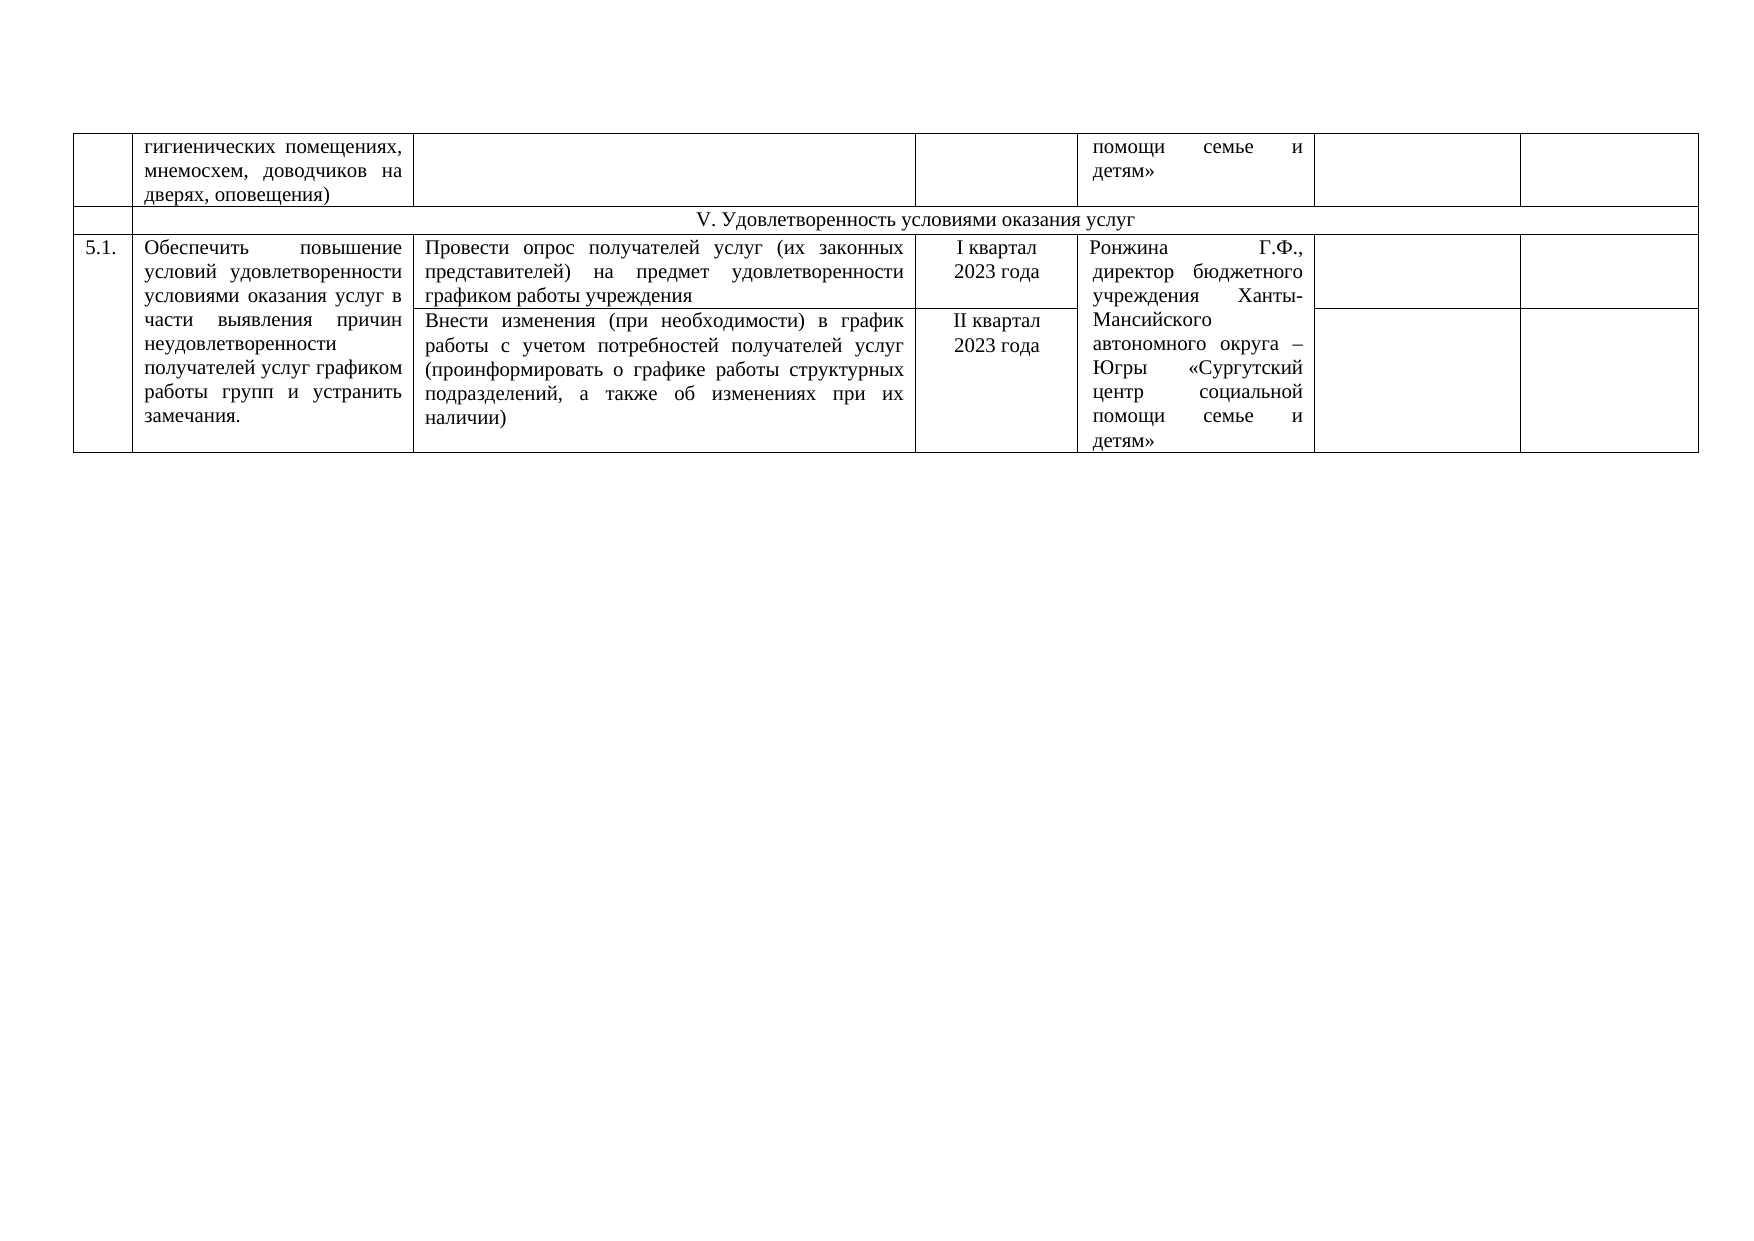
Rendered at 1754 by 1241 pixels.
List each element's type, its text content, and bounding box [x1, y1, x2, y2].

table_cell [1315, 309, 1520, 452]
table_cell [1521, 134, 1698, 206]
table_cell [1315, 235, 1520, 307]
table_cell V. Удовлетворенность условиями оказания услуг [133, 207, 1698, 234]
table_cell [74, 207, 132, 234]
table_cell Ронжина Г.Ф., директор бюджетного учреждения Ханты-Мансийского автономного округа – Югры «Сургутский центр социальной помощи семье и детям» [1078, 235, 1314, 452]
table_cell [1521, 235, 1698, 307]
table_cell Провести опрос получателей услуг (их законных представителей) на предмет удовлетворенности графиком работы учреждения [414, 235, 915, 307]
table_cell I квартал 2023 года [916, 235, 1077, 307]
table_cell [414, 134, 915, 206]
table_cell [1521, 309, 1698, 452]
table_cell Обеспечить повышение условий удовлетворенности условиями оказания услуг в части выявления причин неудовлетворенности получателей услуг графиком работы групп и устранить замечания. [133, 235, 413, 452]
table_cell Внести изменения (при необходимости) в график работы с учетом потребностей получателей услуг (проинформировать о графике работы структурных подразделений, а также об изменениях при их наличии) [414, 309, 915, 452]
table_cell II квартал 2023 года [916, 309, 1077, 452]
table_cell [1315, 134, 1520, 206]
table_cell 5.1. [74, 235, 132, 452]
